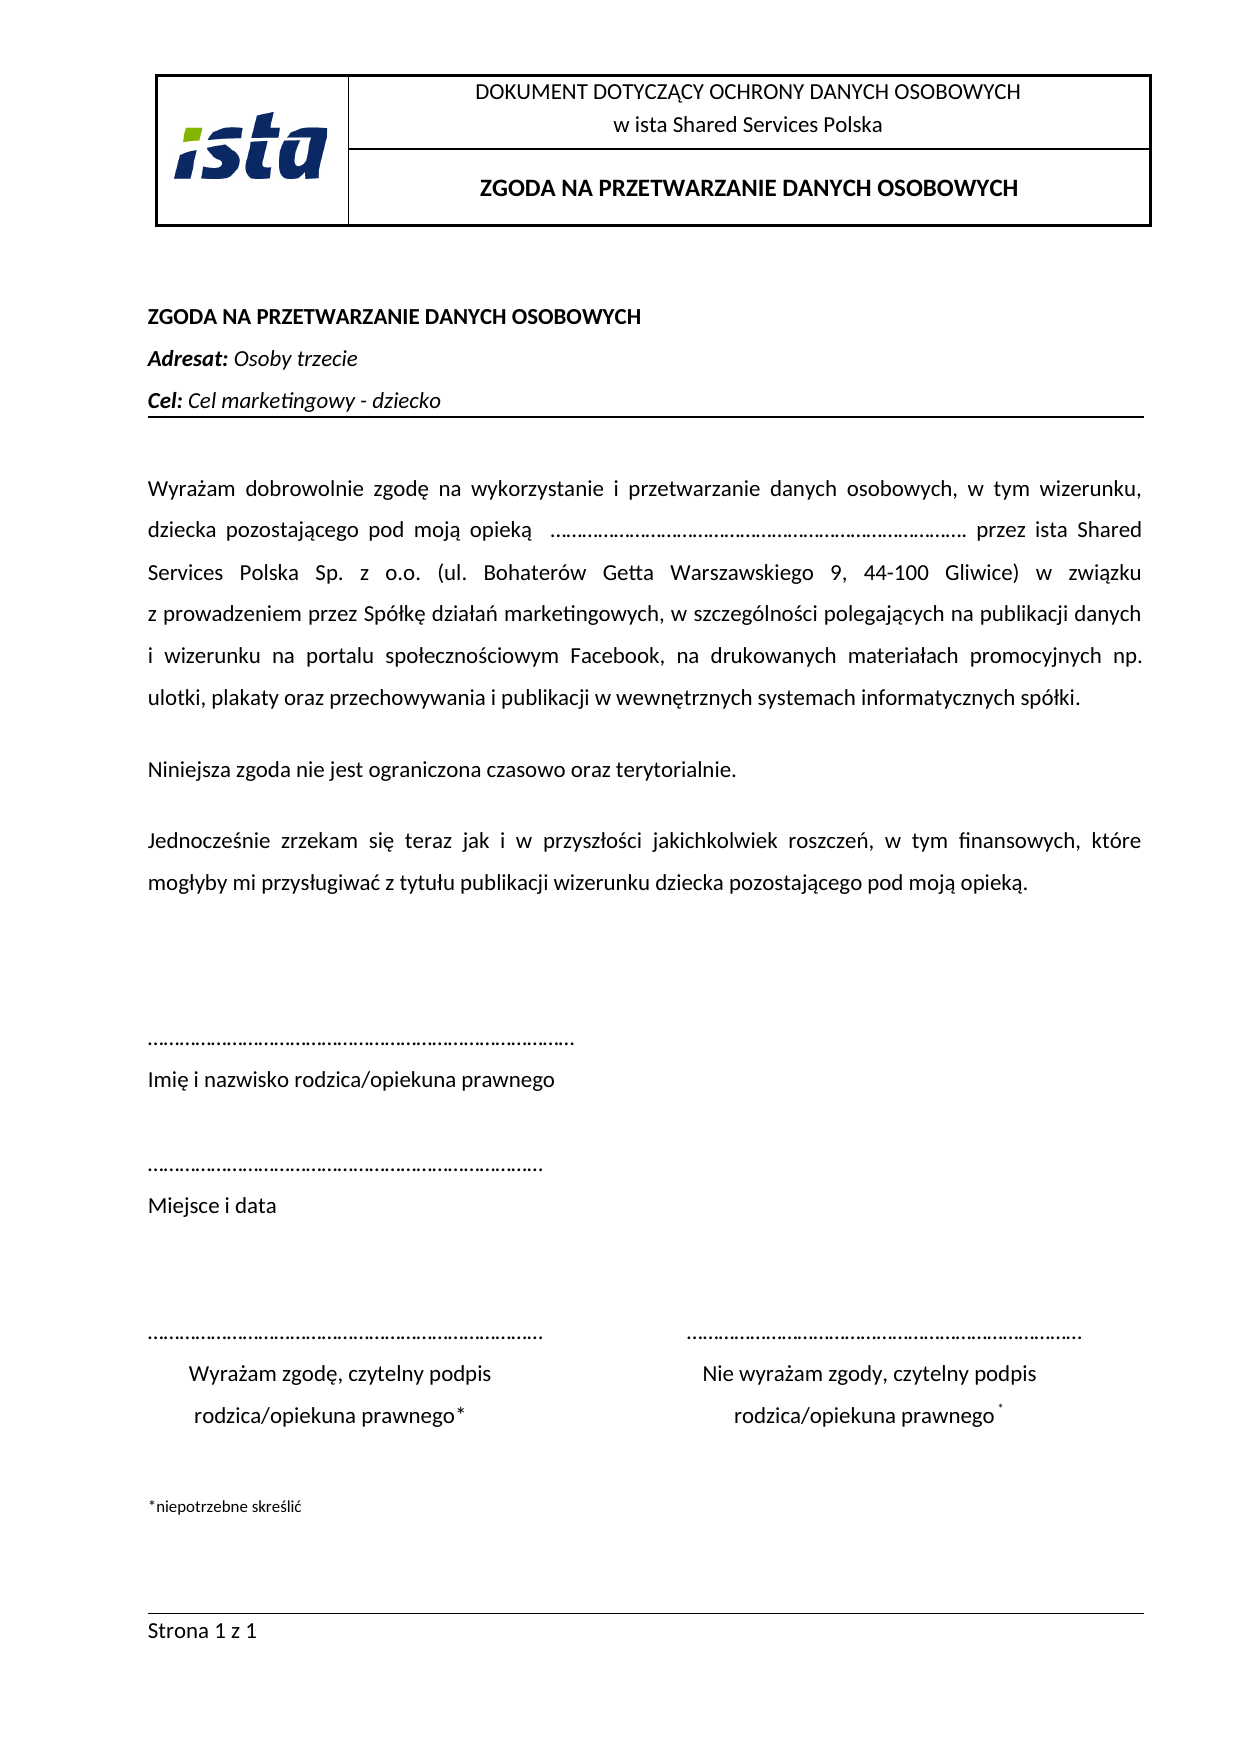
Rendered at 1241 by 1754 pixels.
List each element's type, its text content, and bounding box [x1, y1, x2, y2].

text ………………………………………………………………… ………………………………………………………………… [148, 1317, 1144, 1345]
picture [174, 112, 328, 179]
text *niepotrzebne skreślić [148, 1496, 1144, 1532]
text Jednocześnie zrzekam się teraz jak i w przyszłości jakichkolwiek roszczeń, w tym finansowych, które mogłyby mi przysługiwać z tytułu publikacji wizerunku dziecka pozostającego pod moją opieką. [148, 826, 1144, 896]
text ………………………………………………………………… [148, 1149, 1144, 1177]
text Niniejsza zgoda nie jest ograniczona czasowo oraz terytorialnie. [148, 755, 1144, 783]
text ……………………………………………………………………… [148, 1023, 1144, 1051]
text rodzica/opiekuna prawnego* rodzica/opiekuna prawnego* [148, 1401, 1144, 1429]
text Cel: Cel marketingowy - dziecko [148, 386, 1144, 416]
text Imię i nazwisko rodzica/opiekuna prawnego [148, 1065, 1144, 1093]
text ZGODA NA PRZETWARZANIE DANYCH OSOBOWYCH [148, 302, 1144, 330]
text Wyrażam zgodę, czytelny podpis Nie wyrażam zgody, czytelny podpis [148, 1359, 1144, 1387]
text Wyrażam dobrowolnie zgodę na wykorzystanie i przetwarzanie danych osobowych, w tym wizerunku, dziecka pozostającego pod moją opieką ……………………………………………………………………. przez ista Shared Services Polska Sp. z o.o. (ul. Bohaterów Getta Warszawskiego 9, 44-100 Gliwice) w związku z prowadzeniem przez Spółkę działań marketingowych, w szczególności polegających na publikacji danych i wizerunku na portalu społecznościowym Facebook, na drukowanych materiałach promocyjnych np. ulotki, plakaty oraz przechowywania i publikacji w wewnętrznych systemach informatycznych spółki. [148, 474, 1144, 712]
text Adresat: Osoby trzecie [148, 344, 1144, 372]
text Miejsce i data [148, 1191, 1144, 1219]
